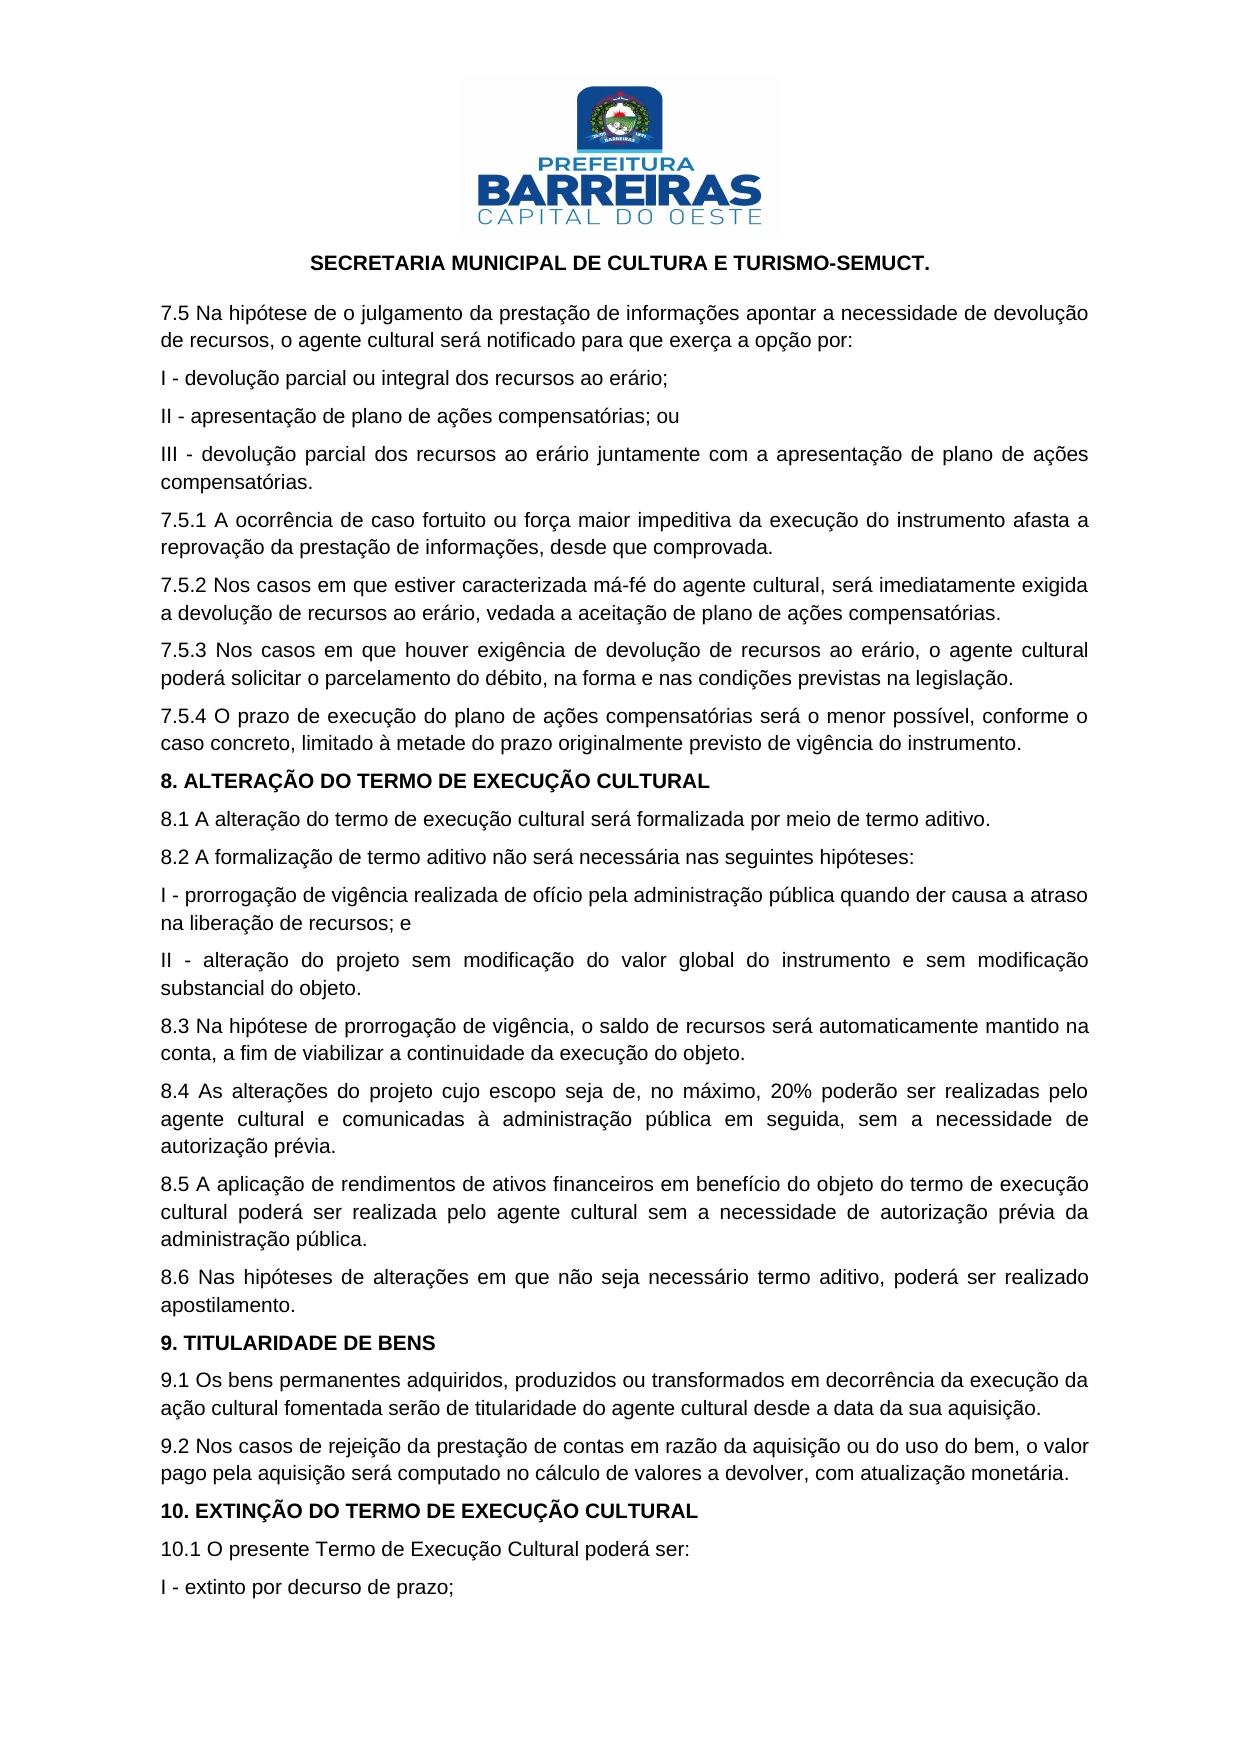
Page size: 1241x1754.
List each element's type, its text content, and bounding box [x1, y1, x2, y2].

text 7.5.1 A ocorrência de caso fortuito ou força maior impeditiva da execução do instrumento afasta a reprovação da prestação de informações, desde que comprovada. [160, 507, 1090, 559]
text 8.3 Na hipótese de prorrogação de vigência, o saldo de recursos será automaticamente mantido na conta, a fim de viabilizar a continuidade da execução do objeto. [160, 1014, 1090, 1065]
text I - devolução parcial ou integral dos recursos ao erário; [160, 366, 1090, 390]
text 9.2 Nos casos de rejeição da prestação de contas em razão da aquisição ou do uso do bem, o valor pago pela aquisição será computado no cálculo de valores a devolver, com atualização monetária. [160, 1434, 1090, 1485]
text 8. ALTERAÇÃO DO TERMO DE EXECUÇÃO CULTURAL [160, 769, 1090, 793]
text III - devolução parcial dos recursos ao erário juntamente com a apresentação de plano de ações compensatórias. [160, 442, 1090, 493]
text 8.4 As alterações do projeto cujo escopo seja de, no máximo, 20% poderão ser realizadas pelo agente cultural e comunicadas à administração pública em seguida, sem a necessidade de autorização prévia. [160, 1079, 1090, 1158]
text II - apresentação de plano de ações compensatórias; ou [160, 404, 1090, 428]
text 8.5 A aplicação de rendimentos de ativos financeiros em benefício do objeto do termo de execução cultural poderá ser realizada pelo agente cultural sem a necessidade de autorização prévia da administração pública. [160, 1172, 1090, 1251]
text II - alteração do projeto sem modificação do valor global do instrumento e sem modificação substancial do objeto. [160, 948, 1090, 1000]
text 10.1 O presente Termo de Execução Cultural poderá ser: [160, 1537, 1090, 1561]
text I - extinto por decurso de prazo; [160, 1575, 1090, 1599]
text I - prorrogação de vigência realizada de ofício pela administração pública quando der causa a atraso na liberação de recursos; e [160, 883, 1090, 934]
text 9.1 Os bens permanentes adquiridos, produzidos ou transformados em decorrência da execução da ação cultural fomentada serão de titularidade do agente cultural desde a data da sua aquisição. [160, 1368, 1090, 1420]
text 7.5.3 Nos casos em que houver exigência de devolução de recursos ao erário, o agente cultural poderá solicitar o parcelamento do débito, na forma e nas condições previstas na legislação. [160, 638, 1090, 690]
text 8.6 Nas hipóteses de alterações em que não seja necessário termo aditivo, poderá ser realizado apostilamento. [160, 1265, 1090, 1316]
text 7.5 Na hipótese de o julgamento da prestação de informações apontar a necessidade de devolução de recursos, o agente cultural será notificado para que exerça a opção por: [160, 301, 1090, 352]
picture [458, 75, 782, 238]
text 10. EXTINÇÃO DO TERMO DE EXECUÇÃO CULTURAL [160, 1499, 1090, 1523]
text 8.1 A alteração do termo de execução cultural será formalizada por meio de termo aditivo. [160, 807, 1090, 831]
text 9. TITULARIDADE DE BENS [160, 1330, 1090, 1354]
text 7.5.2 Nos casos em que estiver caracterizada má-fé do agente cultural, será imediatamente exigida a devolução de recursos ao erário, vedada a aceitação de plano de ações compensatórias. [160, 573, 1090, 624]
text 7.5.4 O prazo de execução do plano de ações compensatórias será o menor possível, conforme o caso concreto, limitado à metade do prazo originalmente previsto de vigência do instrumento. [160, 704, 1090, 755]
text 8.2 A formalização de termo aditivo não será necessária nas seguintes hipóteses: [160, 845, 1090, 869]
